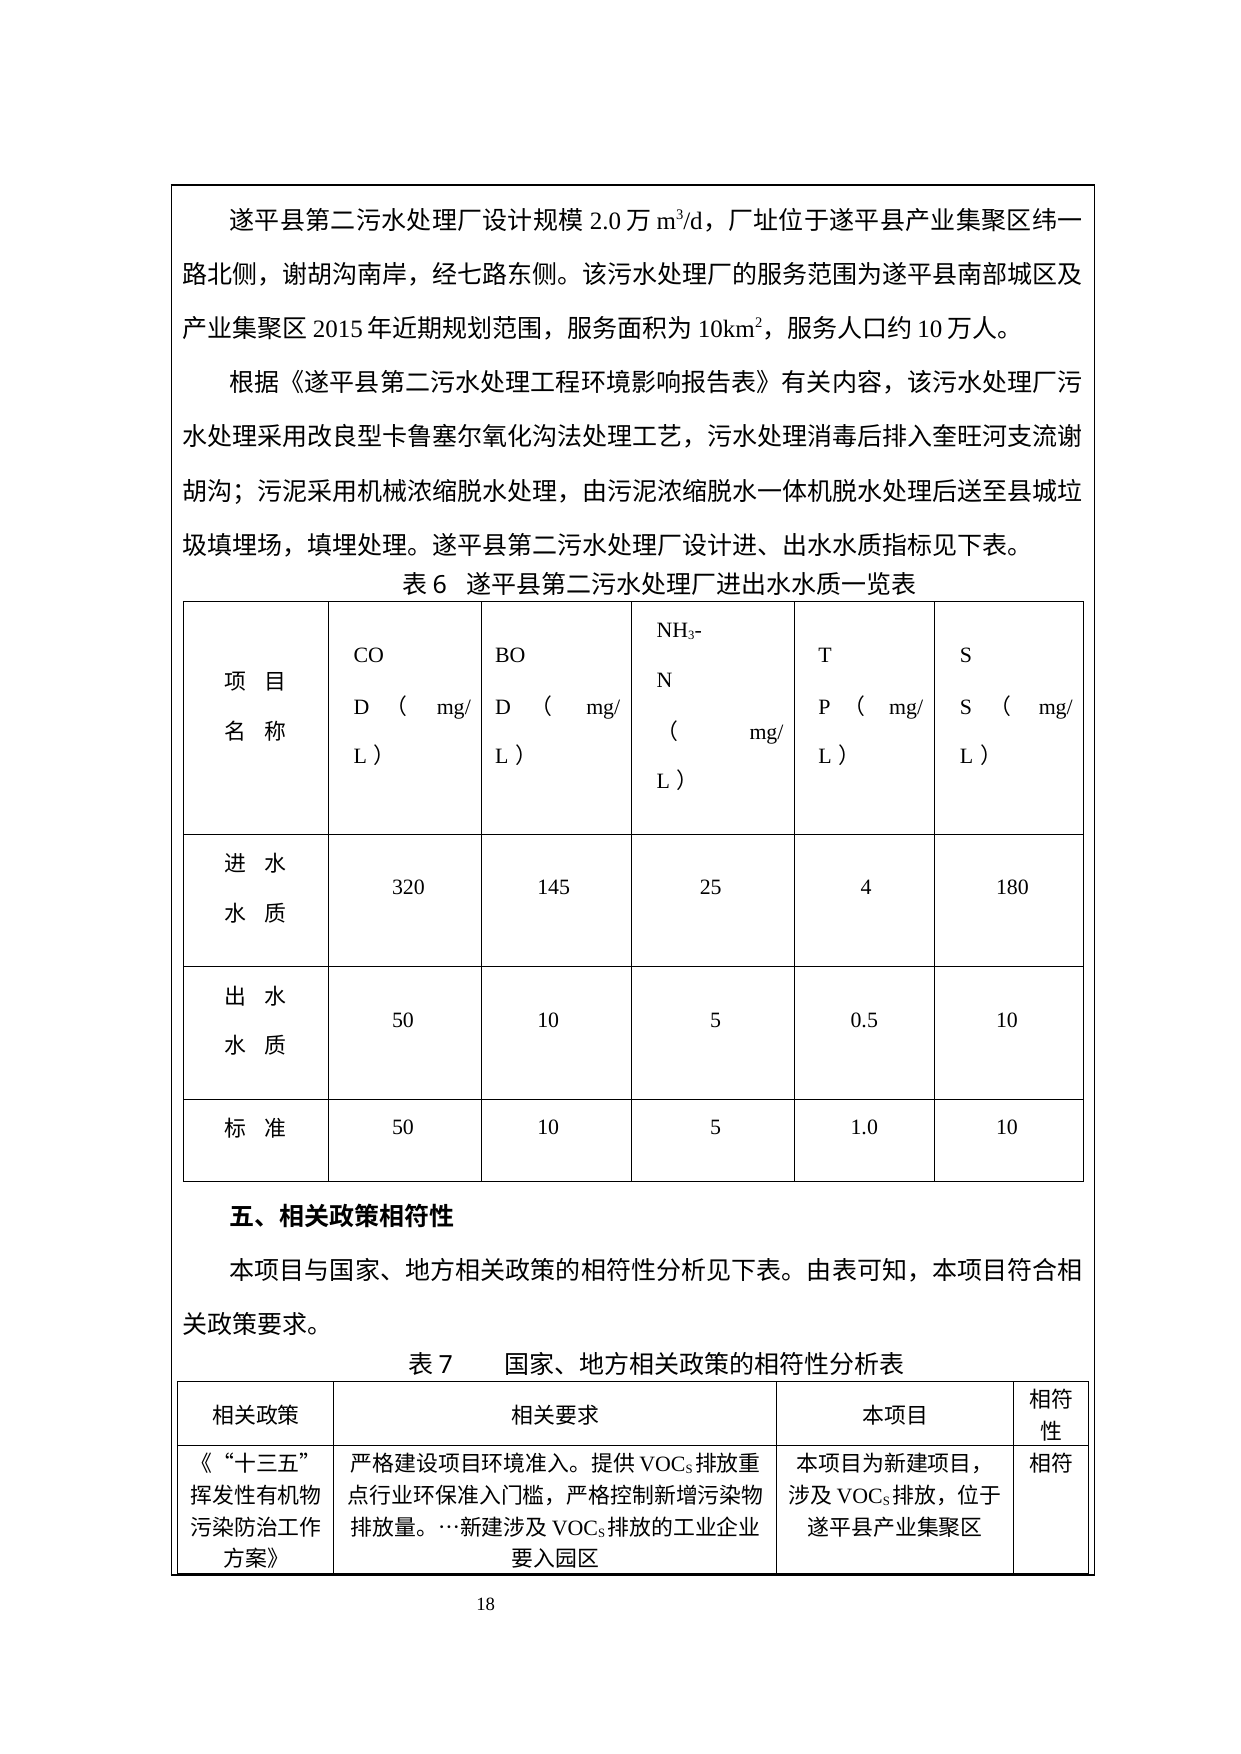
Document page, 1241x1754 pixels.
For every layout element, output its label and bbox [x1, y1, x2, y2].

table_header [172, 186, 1094, 1574]
